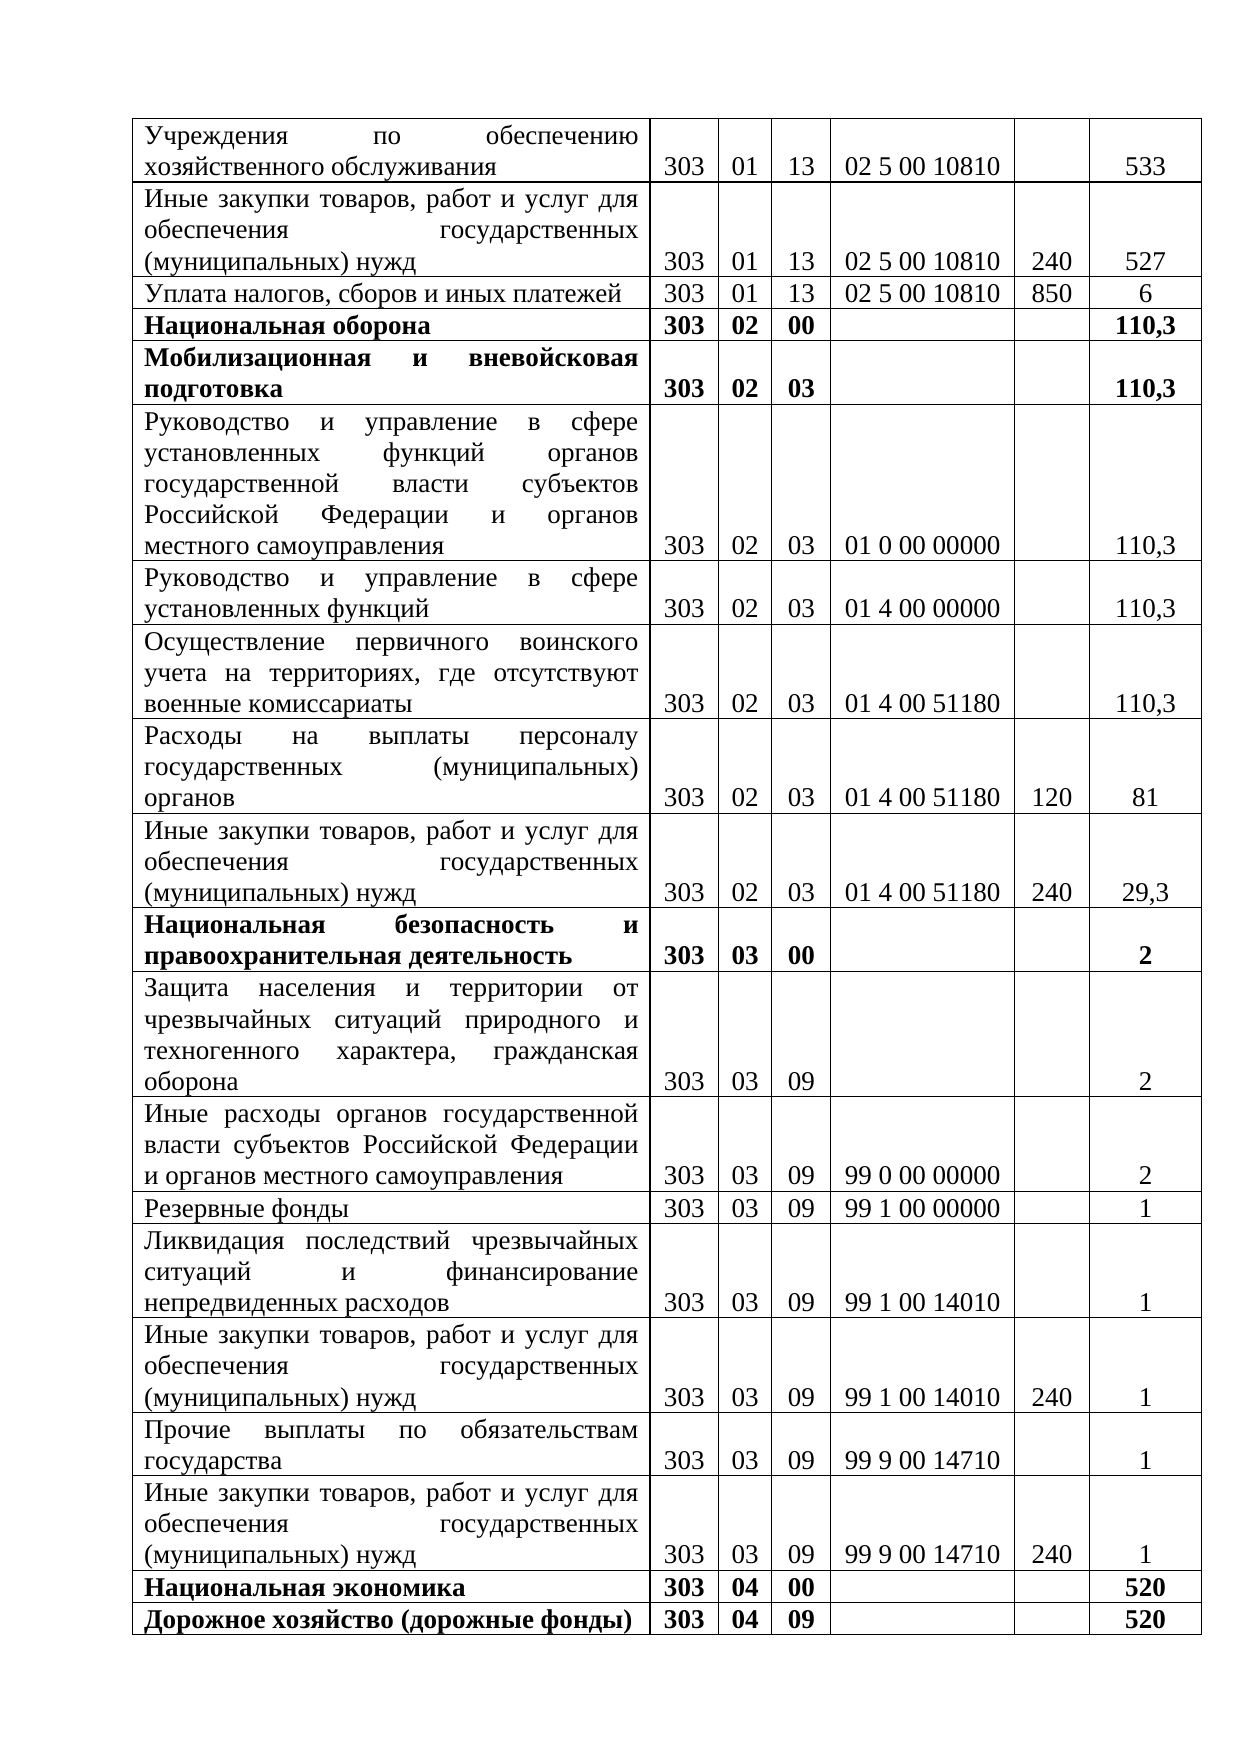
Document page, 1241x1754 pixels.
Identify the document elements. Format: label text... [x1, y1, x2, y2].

table_cell Осуществление первичного воинского учета на территориях, где отсутствуют военные комиссариаты [133, 625, 649, 718]
table_cell 240 [1015, 183, 1089, 276]
table_cell 03 [772, 341, 830, 404]
table_cell 303 [651, 119, 718, 181]
table_cell 527 [1090, 183, 1201, 276]
table_cell 1 [1090, 1192, 1201, 1223]
table_cell [1015, 561, 1089, 624]
table_cell 02 5 00 10810 [831, 183, 1014, 276]
table_cell Ликвидация последствий чрезвычайных ситуаций и финансирование непредвиденных расходов [133, 1224, 649, 1317]
table_cell 03 [772, 625, 830, 718]
table_cell 303 [651, 309, 718, 340]
table_cell 02 [719, 341, 771, 404]
table_cell 99 1 00 14010 [831, 1224, 1014, 1317]
table_cell 2 [1090, 908, 1201, 971]
table_cell 00 [772, 1571, 830, 1602]
table_cell 03 [719, 908, 771, 971]
table_cell 303 [651, 183, 718, 276]
table_cell Национальная экономика [133, 1571, 649, 1602]
table_cell 303 [651, 277, 718, 308]
table_cell 02 [719, 814, 771, 907]
table_cell 303 [651, 1571, 718, 1602]
table_cell 110,3 [1090, 341, 1201, 404]
table_cell 303 [651, 625, 718, 718]
table_cell 03 [719, 1192, 771, 1223]
table_cell 03 [772, 814, 830, 907]
table_cell 01 [719, 183, 771, 276]
table_cell 520 [1090, 1571, 1201, 1602]
table_cell 303 [651, 1413, 718, 1475]
table_cell [1015, 405, 1089, 560]
table_cell 303 [651, 561, 718, 624]
table_cell [831, 972, 1014, 1096]
table_cell Прочие выплаты по обязательствам государства [133, 1413, 649, 1475]
table_cell 01 [719, 277, 771, 308]
table_cell 99 1 00 14010 [831, 1318, 1014, 1412]
table_cell 09 [772, 1224, 830, 1317]
table_cell 303 [651, 814, 718, 907]
table_cell 02 [719, 719, 771, 813]
table_cell 01 4 00 00000 [831, 561, 1014, 624]
table_cell 110,3 [1090, 625, 1201, 718]
table_cell 03 [719, 1097, 771, 1191]
table_cell [1015, 1571, 1089, 1602]
table_cell 02 [719, 309, 771, 340]
table_cell 13 [772, 119, 830, 181]
table_cell Мобилизационная и вневойсковая подготовка [133, 341, 649, 404]
table_cell 02 [719, 625, 771, 718]
table_cell Иные расходы органов государственной власти субъектов Российской Федерации и органов местного самоуправления [133, 1097, 649, 1191]
table_cell 303 [651, 908, 718, 971]
table_cell 99 1 00 00000 [831, 1192, 1014, 1223]
table_cell 01 [719, 119, 771, 181]
table_cell [831, 1603, 1014, 1634]
table_cell Дорожное хозяйство (дорожные фонды) [133, 1603, 649, 1634]
table_cell Руководство и управление в сфере установленных функций [133, 561, 649, 624]
table_cell [1015, 1413, 1089, 1475]
table_cell 1 [1090, 1224, 1201, 1317]
table_cell 09 [772, 972, 830, 1096]
table_cell 2 [1090, 972, 1201, 1096]
table_cell 03 [719, 1413, 771, 1475]
table_cell 03 [772, 561, 830, 624]
table_cell 03 [772, 405, 830, 560]
table_cell [831, 908, 1014, 971]
table_cell 13 [772, 183, 830, 276]
table_cell [1015, 972, 1089, 1096]
table_cell 99 0 00 00000 [831, 1097, 1014, 1191]
table_cell 303 [651, 972, 718, 1096]
table_cell [831, 1571, 1014, 1602]
table_cell 1 [1090, 1318, 1201, 1412]
table_cell 29,3 [1090, 814, 1201, 907]
table_cell 09 [772, 1603, 830, 1634]
table_cell 01 4 00 51180 [831, 814, 1014, 907]
table_cell 02 5 00 10810 [831, 119, 1014, 181]
table_cell 850 [1015, 277, 1089, 308]
table_cell Уплата налогов, сборов и иных платежей [133, 277, 649, 308]
table_cell 09 [772, 1413, 830, 1475]
table_cell 03 [772, 719, 830, 813]
table_cell 01 4 00 51180 [831, 625, 1014, 718]
table_cell 04 [719, 1603, 771, 1634]
table_cell 09 [772, 1476, 830, 1569]
table_cell [1015, 1603, 1089, 1634]
table_cell 01 4 00 51180 [831, 719, 1014, 813]
table_cell [1015, 908, 1089, 971]
table_cell 303 [651, 1192, 718, 1223]
table_cell 6 [1090, 277, 1201, 308]
table_cell 240 [1015, 814, 1089, 907]
table_cell 110,3 [1090, 309, 1201, 340]
table_cell 303 [651, 1603, 718, 1634]
table_cell [1015, 119, 1089, 181]
table_cell 99 9 00 14710 [831, 1476, 1014, 1569]
table_cell Иные закупки товаров, работ и услуг для обеспечения государственных (муниципальных) нужд [133, 1476, 649, 1569]
table_cell 303 [651, 405, 718, 560]
table_cell [1015, 309, 1089, 340]
table_cell [1015, 341, 1089, 404]
table_cell 99 9 00 14710 [831, 1413, 1014, 1475]
table_cell [1015, 1097, 1089, 1191]
table_cell 520 [1090, 1603, 1201, 1634]
table_cell Иные закупки товаров, работ и услуг для обеспечения государственных (муниципальных) нужд [133, 814, 649, 907]
table_cell [831, 309, 1014, 340]
table_cell [1015, 625, 1089, 718]
table_cell 02 [719, 405, 771, 560]
table_cell 1 [1090, 1413, 1201, 1475]
table_cell 120 [1015, 719, 1089, 813]
table_cell 2 [1090, 1097, 1201, 1191]
table_cell [831, 341, 1014, 404]
table_cell 240 [1015, 1476, 1089, 1569]
table_cell 1 [1090, 1476, 1201, 1569]
table_cell Иные закупки товаров, работ и услуг для обеспечения государственных (муниципальных) нужд [133, 1318, 649, 1412]
table_cell 09 [772, 1192, 830, 1223]
table_cell 03 [719, 1476, 771, 1569]
table_cell 02 5 00 10810 [831, 277, 1014, 308]
table_cell 03 [719, 972, 771, 1096]
table_cell 00 [772, 309, 830, 340]
table_cell 00 [772, 908, 830, 971]
table_cell 303 [651, 1318, 718, 1412]
table_cell Расходы на выплаты персоналу государственных (муниципальных) органов [133, 719, 649, 813]
table_cell Резервные фонды [133, 1192, 649, 1223]
table_cell 303 [651, 1476, 718, 1569]
table_cell [1015, 1192, 1089, 1223]
table_cell 03 [719, 1224, 771, 1317]
table_cell [1015, 1224, 1089, 1317]
table_cell Защита населения и территории от чрезвычайных ситуаций природного и техногенного характера, гражданская оборона [133, 972, 649, 1096]
table_cell Иные закупки товаров, работ и услуг для обеспечения государственных (муниципальных) нужд [133, 183, 649, 276]
table_cell 03 [719, 1318, 771, 1412]
table_cell 240 [1015, 1318, 1089, 1412]
table_cell 303 [651, 1224, 718, 1317]
table_cell 04 [719, 1571, 771, 1602]
table_cell Учреждения по обеспечению хозяйственного обслуживания [133, 119, 649, 181]
table_cell 303 [651, 341, 718, 404]
table_cell 110,3 [1090, 405, 1201, 560]
table_cell 01 0 00 00000 [831, 405, 1014, 560]
table_cell 02 [719, 561, 771, 624]
table_cell 533 [1090, 119, 1201, 181]
table_cell 09 [772, 1318, 830, 1412]
table_cell 13 [772, 277, 830, 308]
table_cell Национальная оборона [133, 309, 649, 340]
table_cell 81 [1090, 719, 1201, 813]
table_cell Национальная безопасность и правоохранительная деятельность [133, 908, 649, 971]
table_cell 303 [651, 719, 718, 813]
table_cell Руководство и управление в сфере установленных функций органов государственной власти субъектов Российской Федерации и органов местного самоуправления [133, 405, 649, 560]
table_cell 303 [651, 1097, 718, 1191]
table_cell 09 [772, 1097, 830, 1191]
table_cell 110,3 [1090, 561, 1201, 624]
